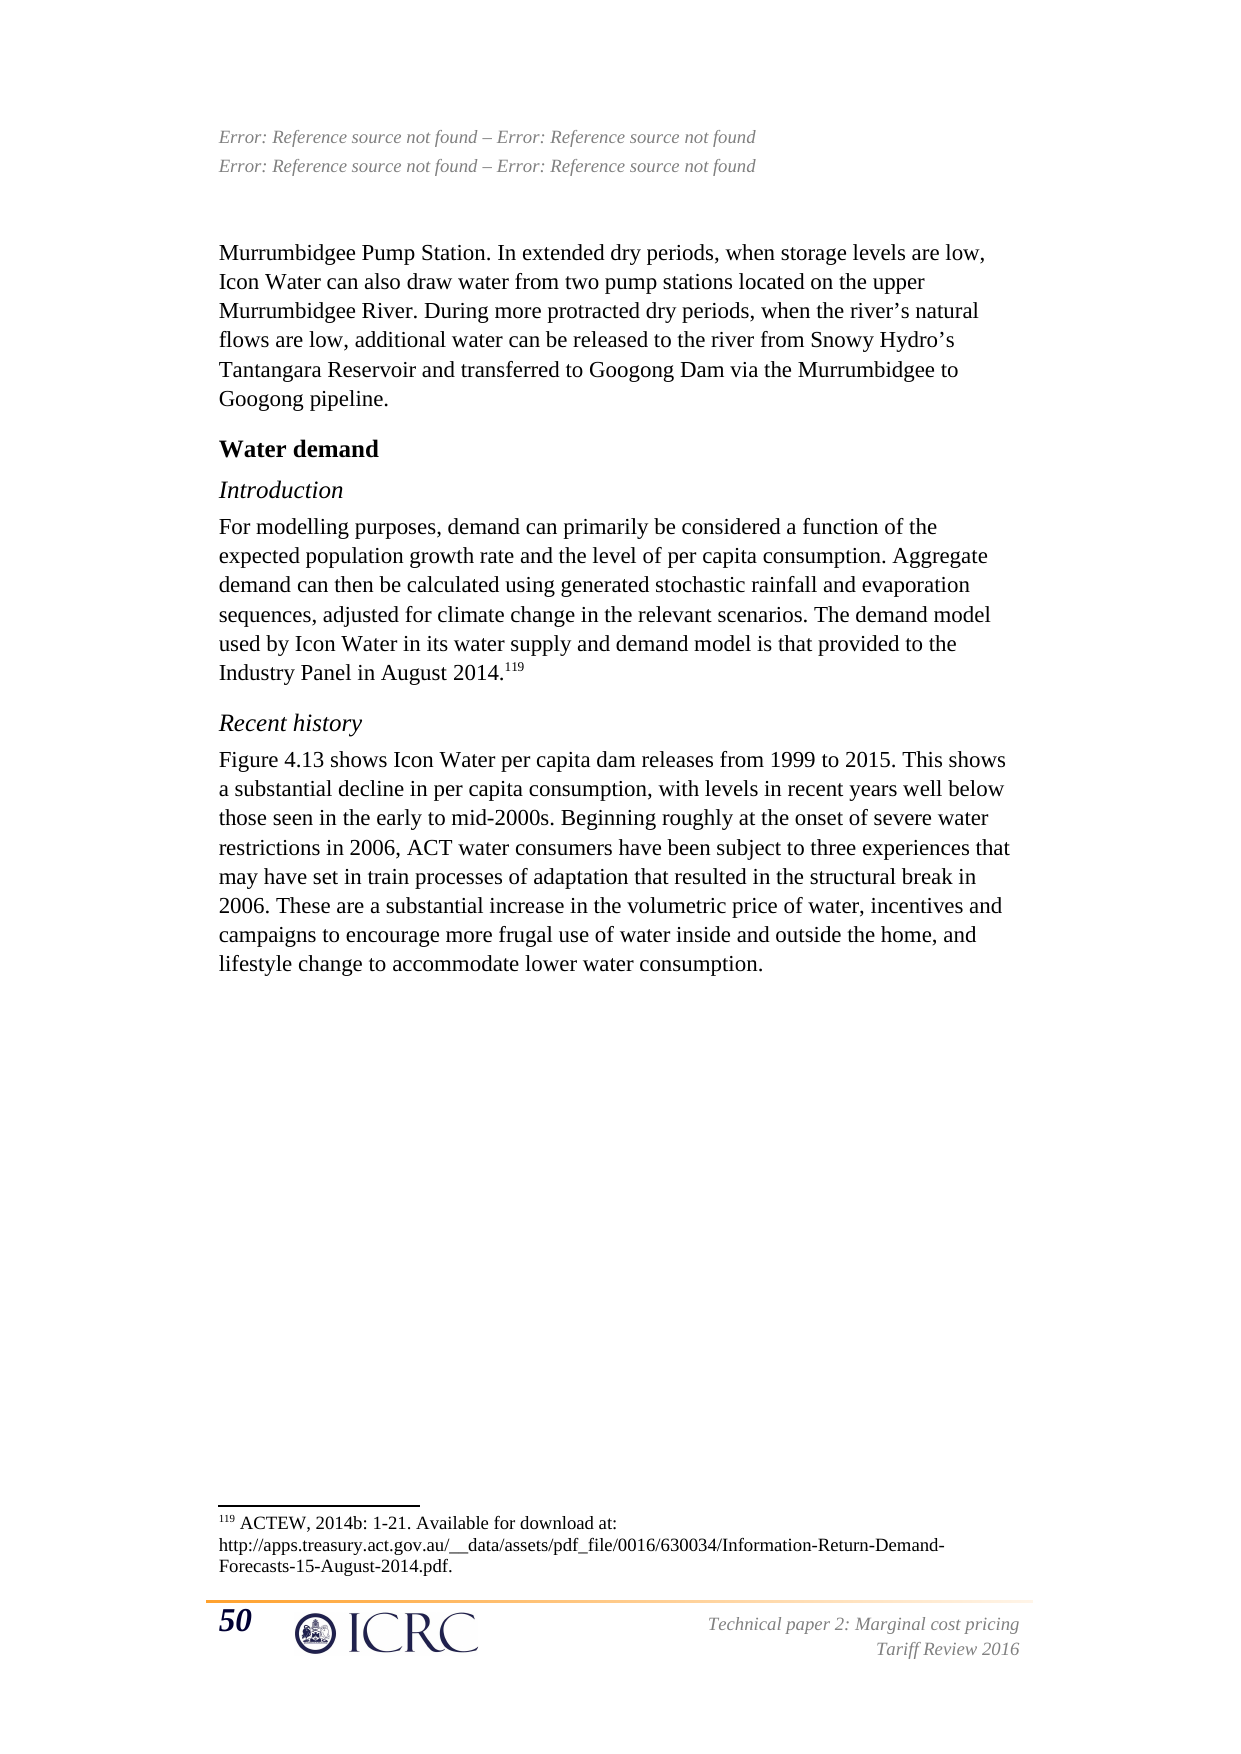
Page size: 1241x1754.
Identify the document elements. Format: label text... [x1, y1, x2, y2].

text For modelling purposes, demand can primarily be considered a function of the expected population growth rate and the level of per capita consumption. Aggregate demand can then be calculated using generated stochastic rainfall and evaporation sequences, adjusted for climate change in the relevant scenarios. The demand model used by Icon Water in its water supply and demand model is that provided to the Industry Panel in August 2014. [218, 510, 1022, 685]
subtitle Introduction [218, 475, 1022, 504]
subtitle Recent history [218, 708, 1022, 737]
subtitle Water demand [218, 434, 1022, 463]
picture [293, 1612, 479, 1656]
